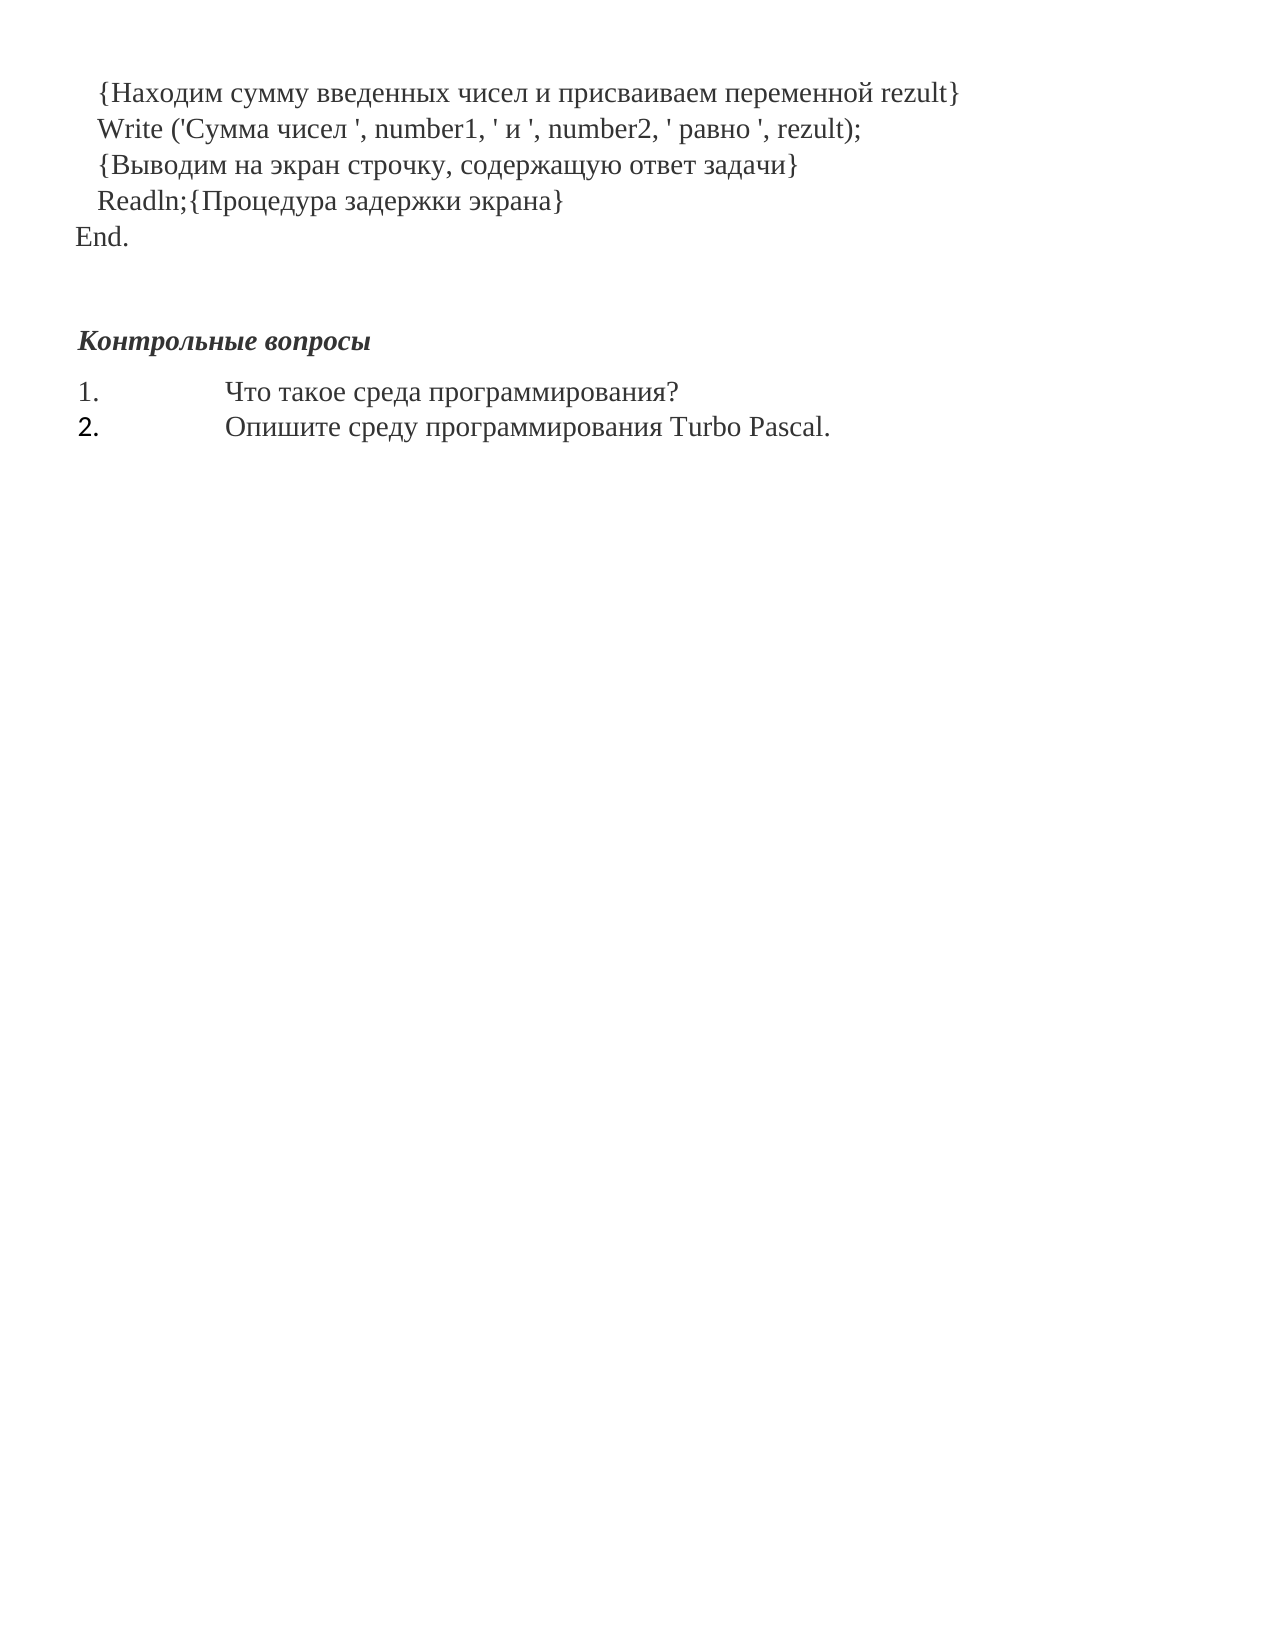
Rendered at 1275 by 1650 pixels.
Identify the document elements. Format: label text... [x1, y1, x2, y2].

text Контрольные вопросы [75, 323, 1200, 356]
list Что такое среда программирования? [75, 374, 1200, 408]
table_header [75, 75, 969, 271]
list Опишите среду программирования Тurbo Pascal. [75, 408, 1200, 443]
